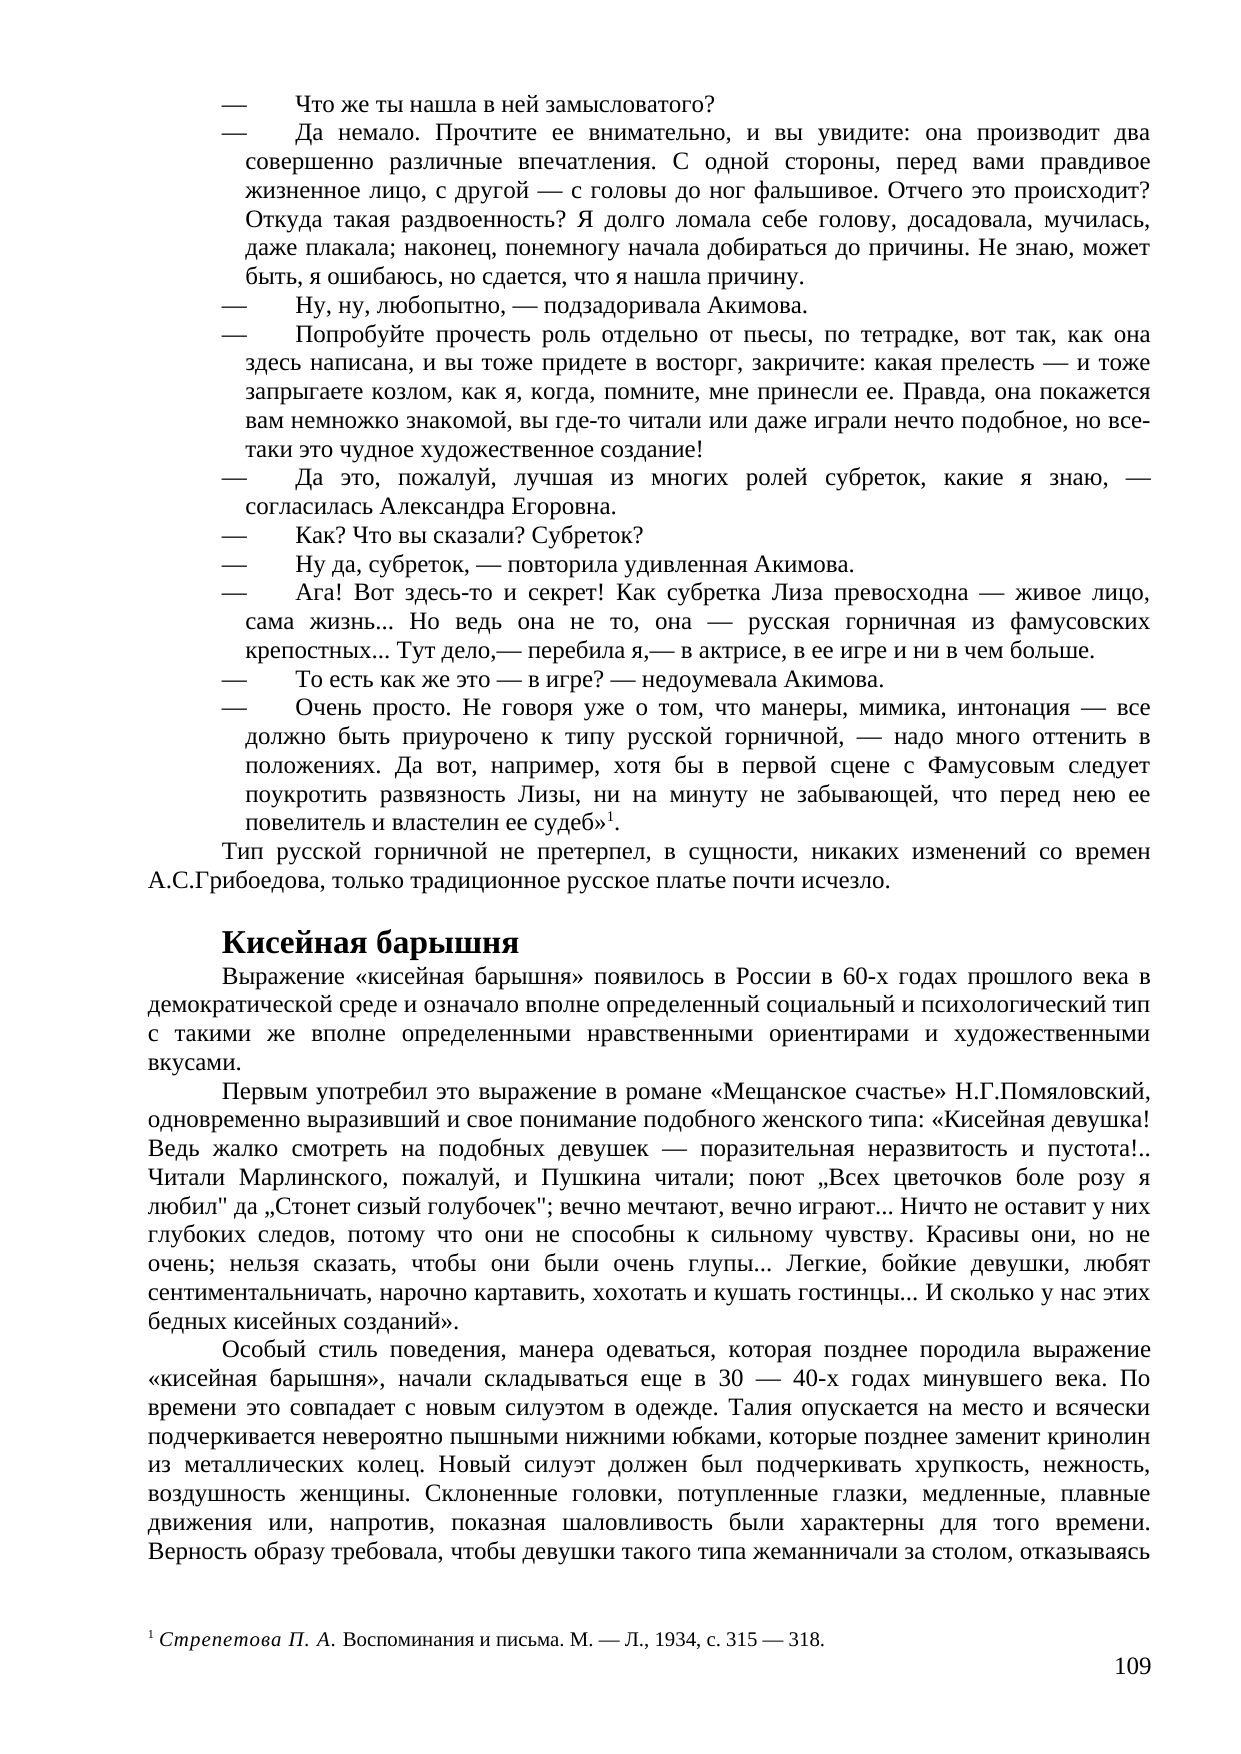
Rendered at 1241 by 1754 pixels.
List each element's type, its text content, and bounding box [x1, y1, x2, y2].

text Первым употребил это выражение в романе «Мещанское счастье» Н.Г.Помяловский, одновременно выразивший и свое понимание подобного женского типа: «Кисейная девушка! Ведь жалко смотреть на подобных девушек — поразительная неразвитость и пустота!.. Читали Марлинского, пожалуй, и Пушкина читали; поют „Всех цветочков боле розу я любил" да „Стонет сизый голубочек"; вечно мечтают, вечно играют... Ничто не оставит у них глубоких следов, потому что они не способны к сильному чувству. Красивы они, но не очень; нельзя сказать, чтобы они были очень глупы... Легкие, бойкие девушки, любят сентиментальничать, нарочно картавить, хохотать и кушать гостинцы... И сколько у нас этих бедных кисейных созданий». [148, 1076, 1152, 1334]
list Да немало. Прочтите ее внимательно, и вы увидите: она производит два совершенно различные впечатления. С одной стороны, перед вами правдивое жизненное лицо, с другой — с головы до ног фальшивое. Отчего это происходит? Откуда такая раздвоенность? Я долго ломала себе голову, досадовала, мучилась, даже плакала; наконец, понемногу начала добираться до причины. Не знаю, может быть, я ошибаюсь, но сдается, что я нашла причину. [222, 117, 1152, 290]
list Ага! Вот здесь-то и секрет! Как субретка Лиза превосходна — живое лицо, сама жизнь... Но ведь она не то, она — русская горничная из фамусовских крепостных... Тут дело,— перебила я,— в актрисе, в ее игре и ни в чем больше. [222, 577, 1152, 664]
list То есть как же это — в игре? — недоумевала Акимова. [148, 664, 1152, 692]
list Ну, ну, любопытно, — подзадоривала Акимова. [148, 290, 1152, 319]
subtitle Кисейная барышня [148, 922, 1152, 961]
text Тип русской горничной не претерпел, в сущности, никаких изменений со времен А.С.Грибоедова, только традиционное русское платье почти исчезло. [148, 836, 1152, 894]
list Как? Что вы сказали? Субреток? [148, 520, 1152, 549]
list Что же ты нашла в ней замысловатого? [148, 89, 1152, 117]
list Попробуйте прочесть роль отдельно от пьесы, по тетрадке, вот так, как она здесь написана, и вы тоже придете в восторг, закричите: какая прелесть — и тоже запрыгаете козлом, как я, когда, помните, мне принесли ее. Правда, она покажется вам немножко знакомой, вы где-то читали или даже играли нечто подобное, но все-таки это чудное художественное создание! [222, 319, 1152, 462]
text Выражение «кисейная барышня» появилось в России в 60-х годах прошлого века в демократической среде и означало вполне определенный социальный и психологический тип с такими же вполне определенными нравственными ориентирами и художественными вкусами. [148, 961, 1152, 1076]
list Очень просто. Не говоря уже о том, что манеры, мимика, интонация — все должно быть приурочено к типу русской горничной, — надо много оттенить в положениях. Да вот, например, хотя бы в первой сцене с Фамусовым следует поукротить развязность Лизы, ни на минуту не забывающей, что перед нею ее повелитель и властелин ее судеб». [222, 692, 1152, 836]
list Ну да, субреток, — повторила удивленная Акимова. [148, 549, 1152, 577]
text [148, 1334, 1152, 1564]
list Да это, пожалуй, лучшая из многих ролей субреток, какие я знаю, — согласилась Александра Егоровна. [222, 462, 1152, 520]
